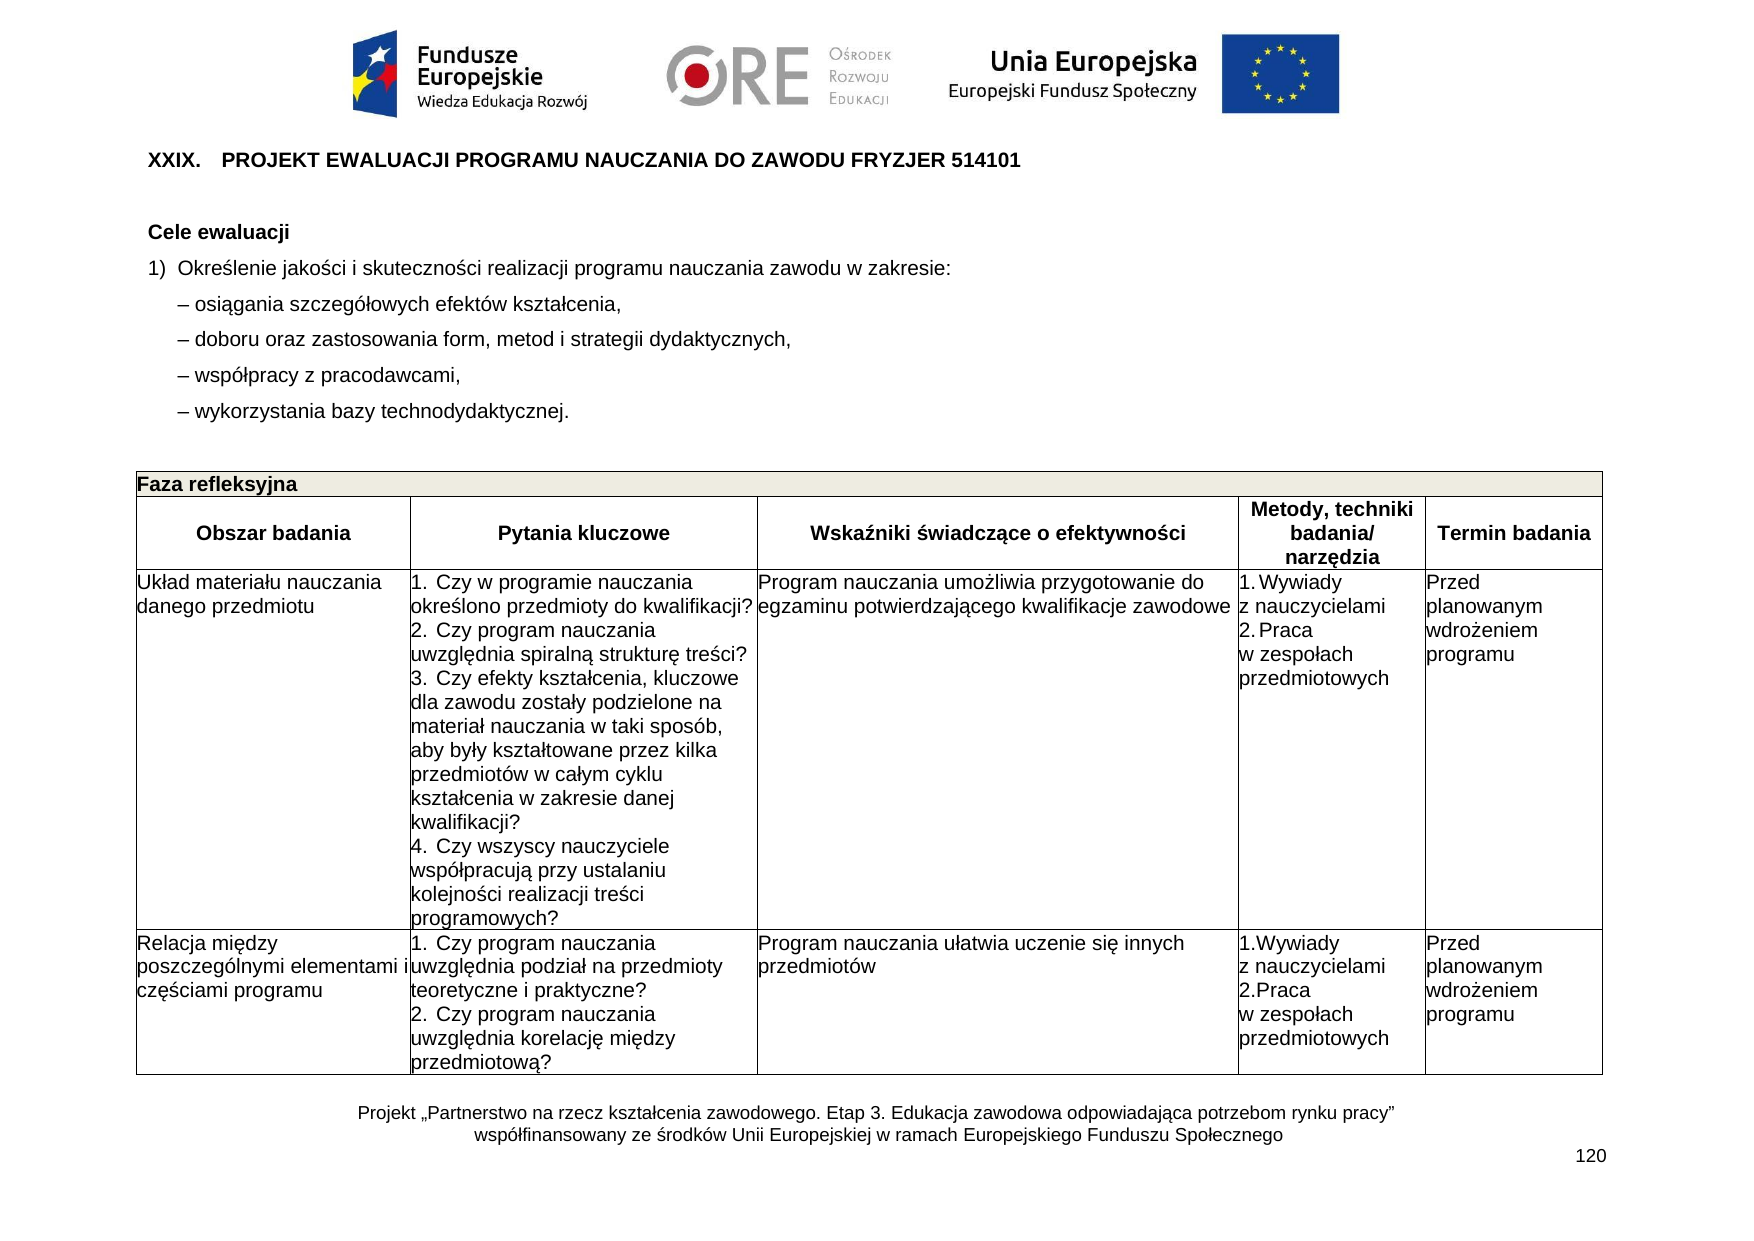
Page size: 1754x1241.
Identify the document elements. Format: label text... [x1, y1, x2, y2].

table_cell 1.Wywiady z nauczycielami 2.Praca w zespołach przedmiotowych [1239, 930, 1425, 1074]
list Określenie jakości i skuteczności realizacji programu nauczania zawodu w zakresie: [148, 255, 1606, 279]
list PROJEKT EWALUACJI PROGRAMU NAUCZANIA DO ZAWODU FRYZJER 514101 [148, 148, 1606, 172]
table_cell Obszar badania [137, 497, 410, 569]
table_cell Czy w programie nauczania określono przedmioty do kwalifikacji? Czy program nauczania uwzględnia spiralną strukturę treści? Czy efekty kształcenia, kluczowe dla zawodu zostały podzielone na materiał nauczania w taki sposób, aby były kształtowane przez kilka przedmiotów w całym cyklu kształcenia w zakresie danej kwalifikacji? Czy wszyscy nauczyciele współpracują przy ustalaniu kolejności realizacji treści programowych? [411, 570, 757, 929]
text Cele ewaluacji [148, 219, 1606, 243]
text – doboru oraz zastosowania form, metod i strategii dydaktycznych, [148, 327, 1606, 351]
table_cell Przed planowanym wdrożeniem programu [1426, 930, 1602, 1074]
table_cell Relacja między poszczególnymi elementami i częściami programu [137, 930, 410, 1074]
table_cell Czy program nauczania uwzględnia podział na przedmioty teoretyczne i praktyczne? Czy program nauczania uwzględnia korelację między przedmiotową? [411, 930, 757, 1074]
table_cell Program nauczania umożliwia przygotowanie do egzaminu potwierdzającego kwalifikacje zawodowe [758, 570, 1238, 929]
table_cell Metody, techniki badania/ narzędzia [1239, 497, 1425, 569]
table_cell Pytania kluczowe [411, 497, 757, 569]
table_cell Termin badania [1426, 497, 1602, 569]
table_cell Układ materiału nauczania danego przedmiotu [137, 570, 410, 929]
table_cell Program nauczania ułatwia uczenie się innych przedmiotów [758, 930, 1238, 1074]
text – wykorzystania bazy technodydaktycznej. [148, 399, 1606, 423]
table_cell Wywiady z nauczycielami Praca w zespołach przedmiotowych [1239, 570, 1425, 929]
text – współpracy z pracodawcami, [148, 363, 1606, 387]
table_cell Przed planowanym wdrożeniem programu [1426, 570, 1602, 929]
picture [331, 8, 1366, 139]
table_cell Wskaźniki świadczące o efektywności [758, 497, 1238, 569]
text – osiągania szczegółowych efektów kształcenia, [148, 291, 1606, 315]
table_header Faza refleksyjna [137, 472, 1602, 496]
